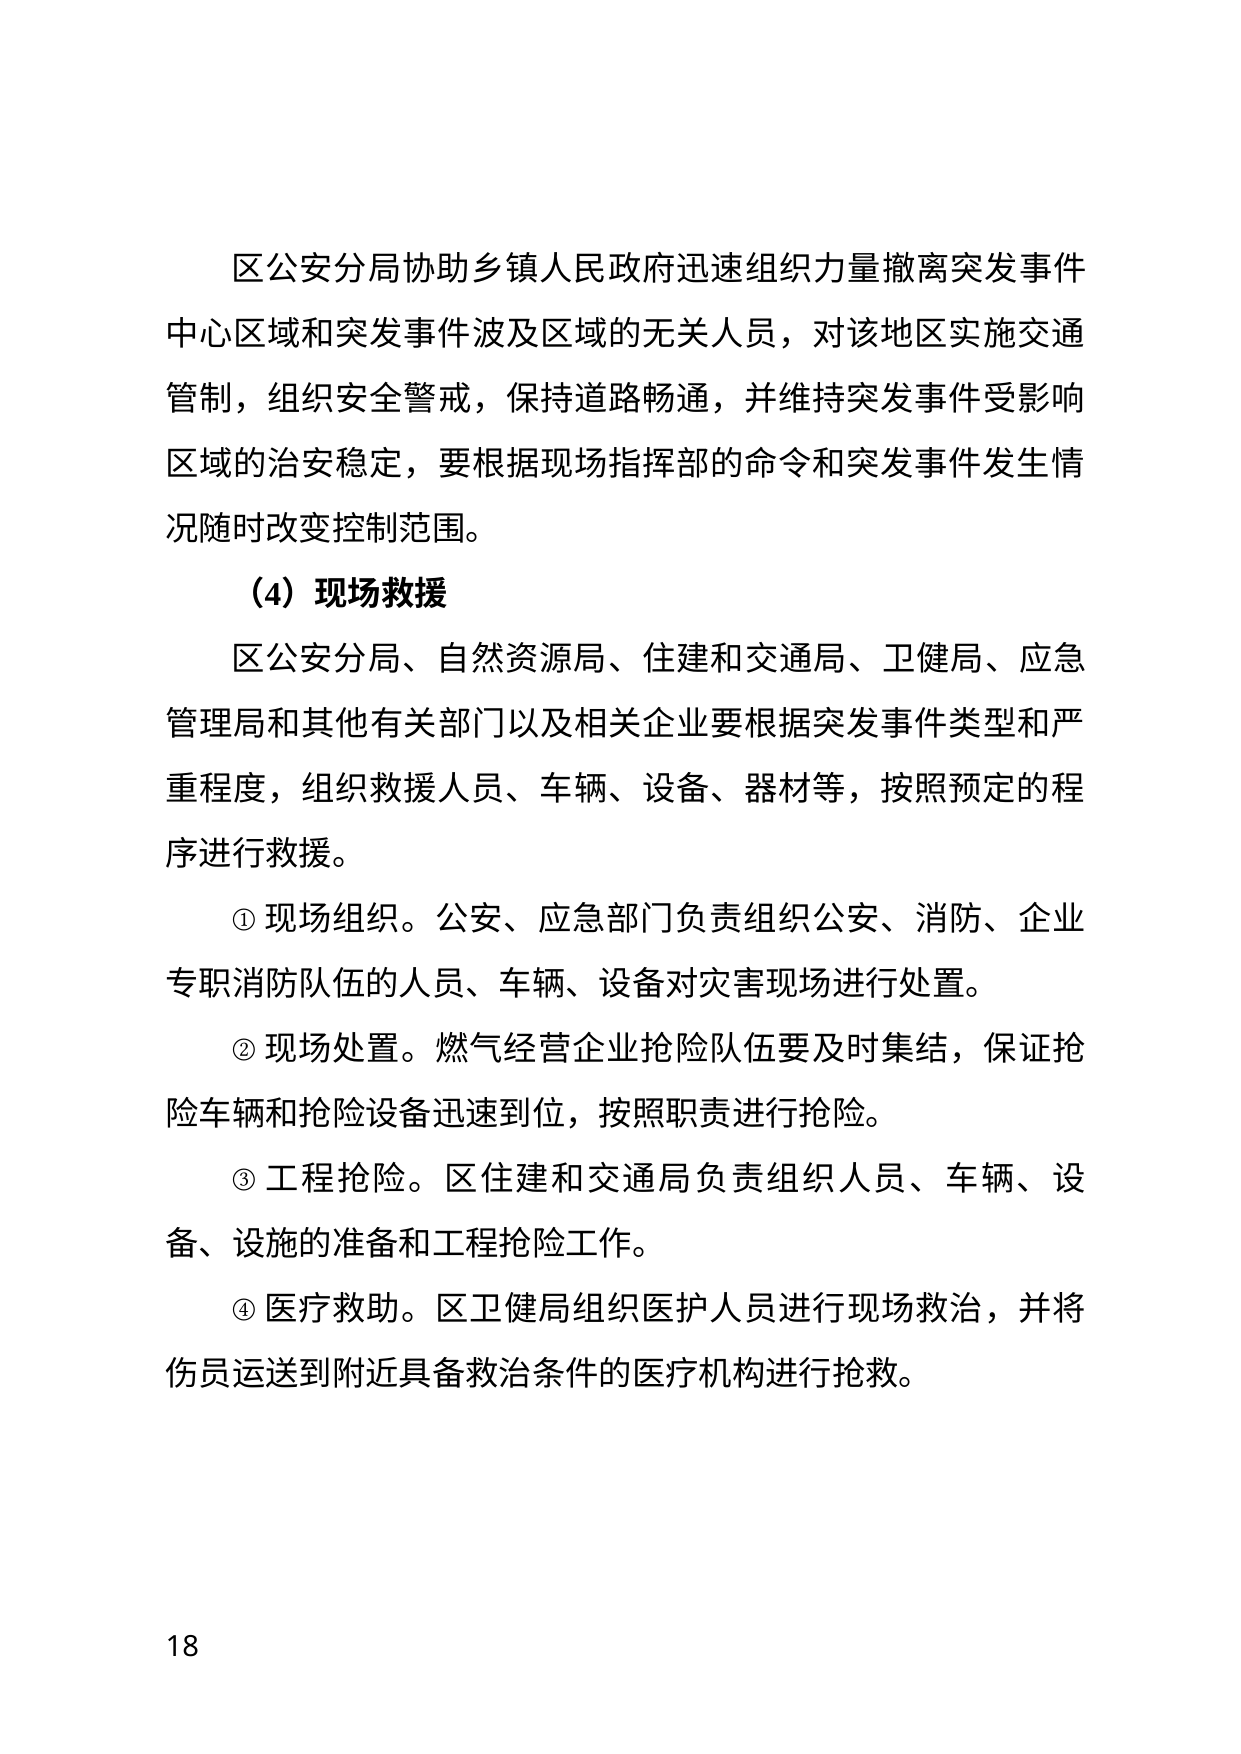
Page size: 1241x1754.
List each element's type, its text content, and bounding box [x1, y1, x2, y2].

text ②现场处置。燃气经营企业抢险队伍要及时集结，保证抢险车辆和抢险设备迅速到位，按照职责进行抢险。 [165, 1013, 1087, 1143]
text ①现场组织。公安、应急部门负责组织公安、消防、企业专职消防队伍的人员、车辆、设备对灾害现场进行处置。 [165, 883, 1087, 1013]
text 区公安分局、自然资源局、住建和交通局、卫健局、应急管理局和其他有关部门以及相关企业要根据突发事件类型和严重程度，组织救援人员、车辆、设备、器材等，按照预定的程序进行救援。 [165, 623, 1087, 883]
text （4）现场救援 [165, 558, 1087, 623]
text ③工程抢险。区住建和交通局负责组织人员、车辆、设备、设施的准备和工程抢险工作。 [165, 1143, 1087, 1273]
text 区公安分局协助乡镇人民政府迅速组织力量撤离突发事件中心区域和突发事件波及区域的无关人员，对该地区实施交通管制，组织安全警戒，保持道路畅通，并维持突发事件受影响区域的治安稳定，要根据现场指挥部的命令和突发事件发生情况随时改变控制范围。 [165, 233, 1087, 558]
text ④医疗救助。区卫健局组织医护人员进行现场救治，并将伤员运送到附近具备救治条件的医疗机构进行抢救。 [165, 1273, 1087, 1403]
